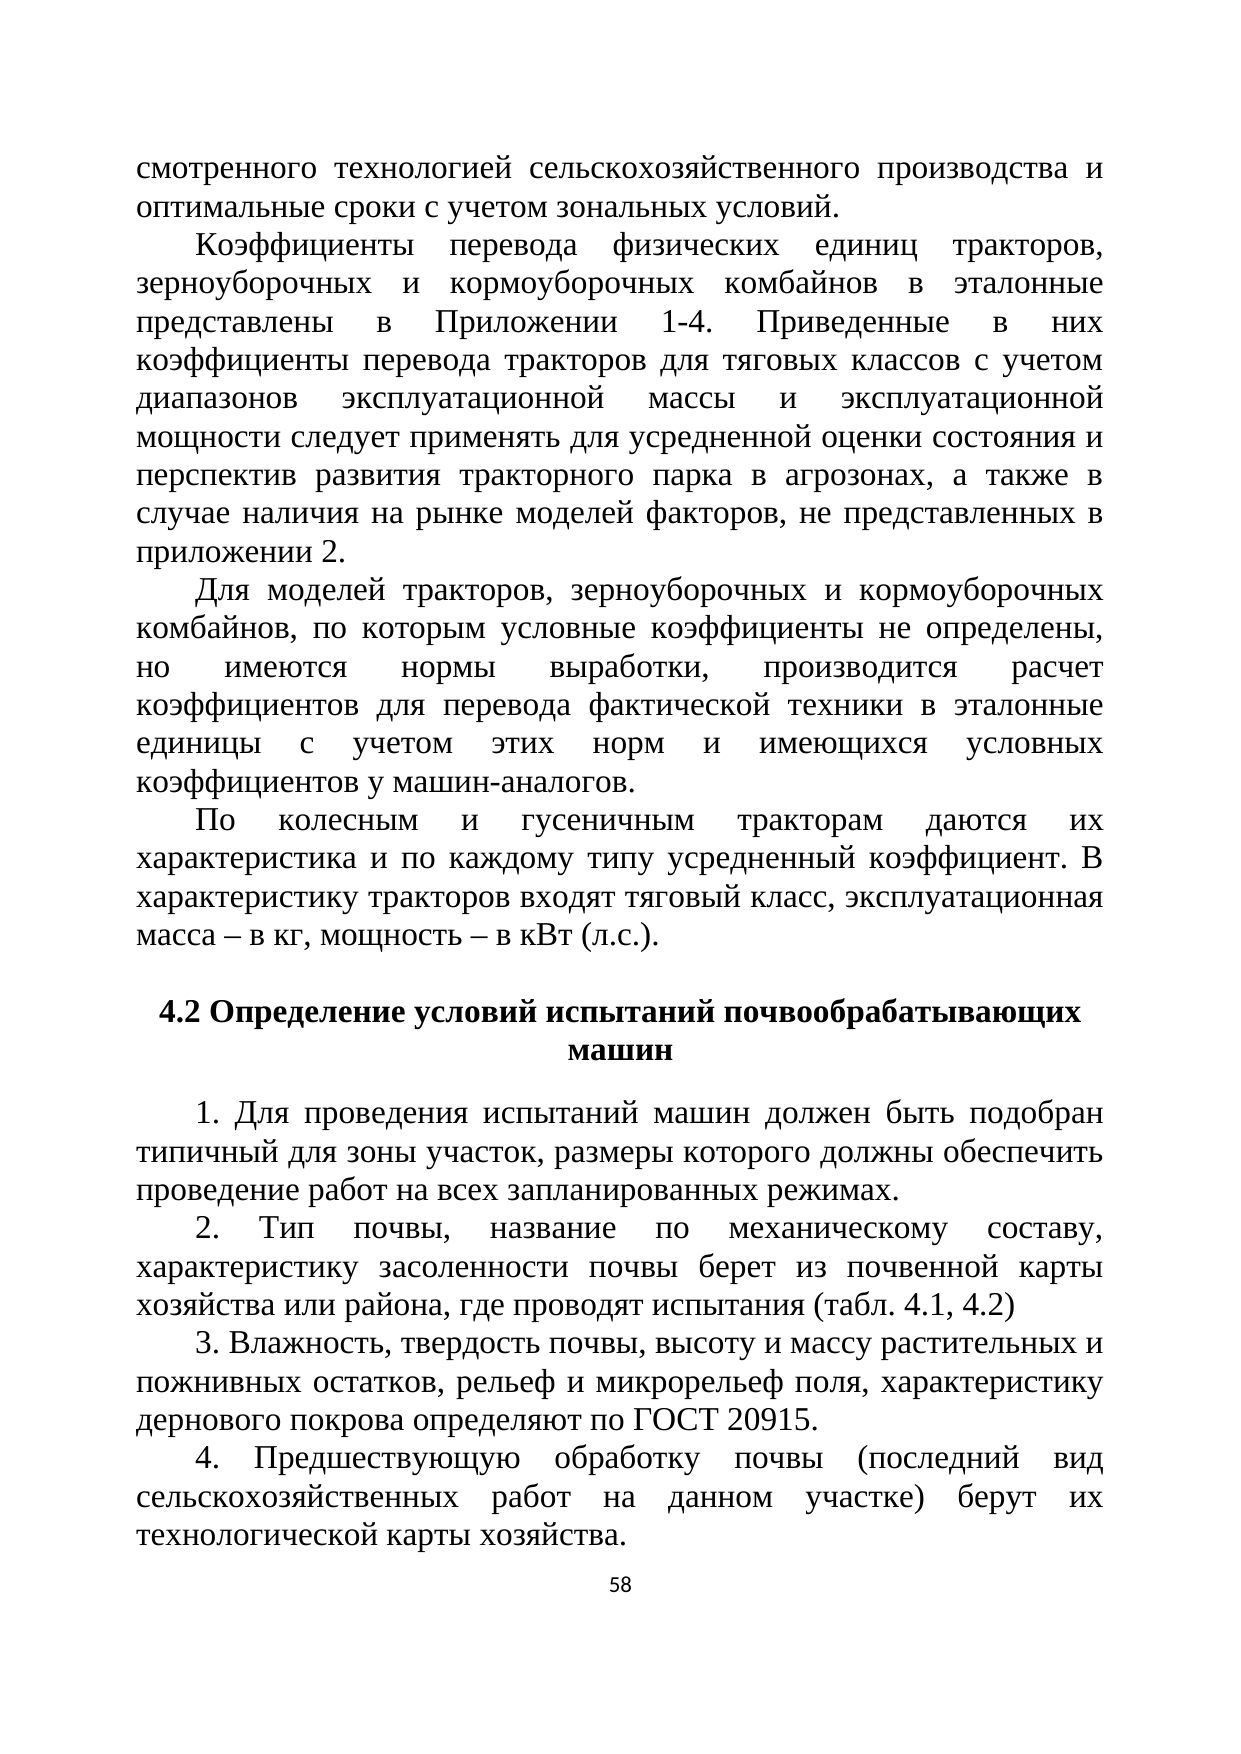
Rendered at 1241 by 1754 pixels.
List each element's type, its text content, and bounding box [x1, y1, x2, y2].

text 2. Тип почвы, название по механическому составу, характеристику засоленности почвы берет из почвенной карты хозяйства или района, где проводят испытания (табл. 4.1, 4.2) [136, 1208, 1104, 1323]
text 4.2 Определение условий испытаний почвообрабатывающих машин [136, 991, 1104, 1068]
text Коэффициенты перевода физических единиц тракторов, зерноуборочных и кормоуборочных комбайнов в эталонные представлены в Приложении 1-4. Приведенные в них коэффициенты перевода тракторов для тяговых классов с учетом диапазонов эксплуатационной массы и эксплуатационной мощности следует применять для усредненной оценки состояния и перспектив развития тракторного парка в агрозонах, а также в случае наличия на рынке моделей факторов, не представленных в приложении 2. [136, 224, 1104, 569]
text 4. Предшествующую обработку почвы (последний вид сельскохозяйственных работ на данном участке) берут их технологической карты хозяйства. [136, 1438, 1104, 1553]
text 3. Влажность, твердость почвы, высоту и массу растительных и пожнивных остатков, рельеф и микрорельеф поля, характеристику дернового покрова определяют по ГОСТ 20915. [136, 1323, 1104, 1438]
text По колесным и гусеничным тракторам даются их характеристика и по каждому типу усредненный коэффициент. В характеристику тракторов входят тяговый класс, эксплуатационная масса – в кг, мощность – в кBт (л.с.). [136, 799, 1104, 953]
text смотренного технологией сельскохозяйственного производства и оптимальные сроки с учетом зональных условий. [136, 148, 1104, 224]
text Для моделей тракторов, зерноуборочных и кормоуборочных комбайнов, по которым условные коэффициенты не определены, но имеются нормы выработки, производится расчет коэффициентов для перевода фактической техники в эталонные единицы с учетом этих норм и имеющихся условных коэффициентов у машин-аналогов. [136, 569, 1104, 799]
text 1. Для проведения испытаний машин должен быть подобран типичный для зоны участок, размеры которого должны обеспечить проведение работ на всех запланированных режимах. [136, 1093, 1104, 1208]
